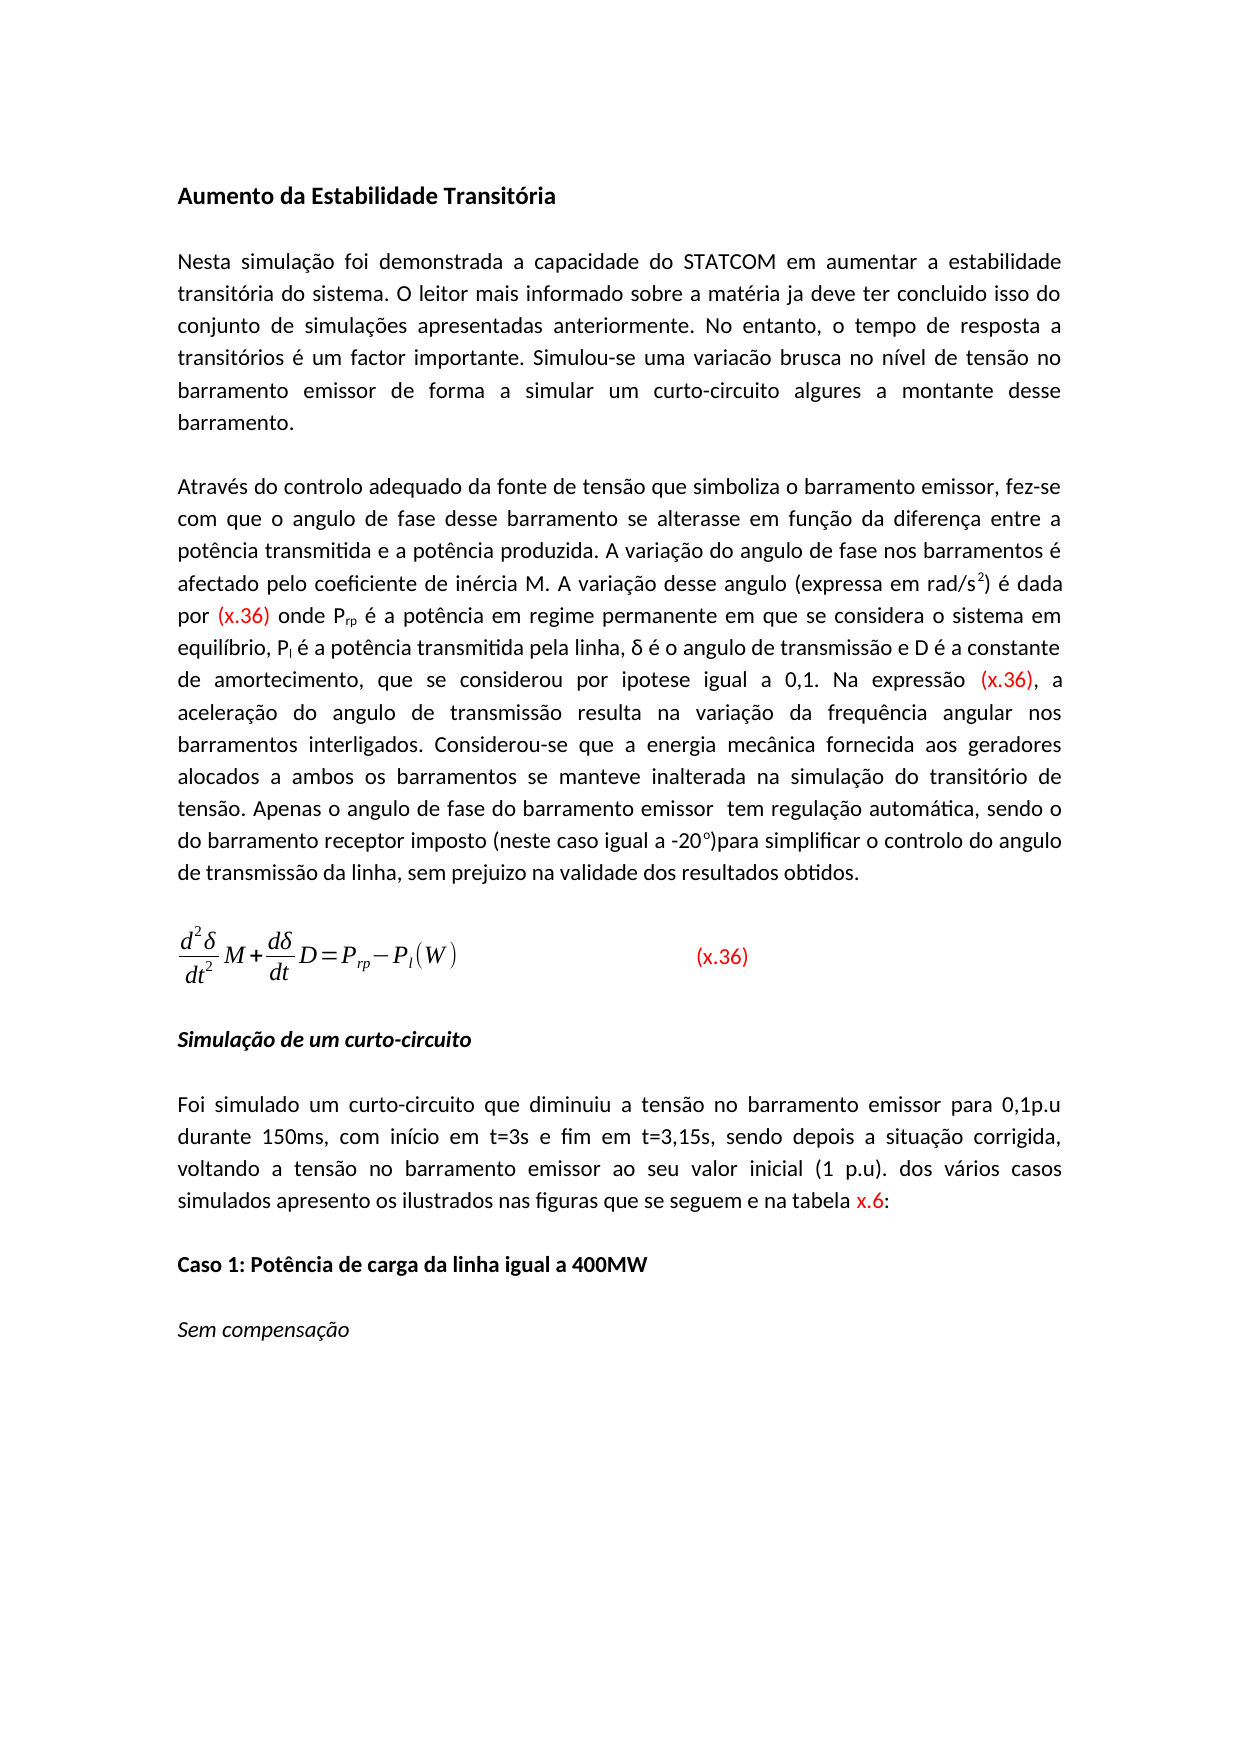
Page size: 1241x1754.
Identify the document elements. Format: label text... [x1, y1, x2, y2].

text (x.36) [177, 923, 1063, 989]
text Aumento da Estabilidade Transitória [177, 180, 1063, 210]
text Caso 1: Potência de carga da linha igual a 400MW [177, 1251, 1063, 1279]
text Através do controlo adequado da fonte de tensão que simboliza o barramento emissor, fez-se com que o angulo de fase desse barramento se alterasse em função da diferença entre a potência transmitida e a potência produzida. A variação do angulo de fase nos barramentos é afectado pelo coeficiente de inércia M. A variação desse angulo (expressa em rad/s2) é dada por (x.36) onde Prp é a potência em regime permanente em que se considera o sistema em equilíbrio, Pl é a potência transmitida pela linha, δ é o angulo de transmissão e D é a constante de amortecimento, que se considerou por ipotese igual a 0,1. Na expressão (x.36), a aceleração do angulo de transmissão resulta na variação da frequência angular nos barramentos interligados. Considerou-se que a energia mecânica fornecida aos geradores alocados a ambos os barramentos se manteve inalterada na simulação do transitório de tensão. Apenas o angulo de fase do barramento emissor tem regulação automática, sendo o do barramento receptor imposto (neste caso igual a -20o)para simplificar o controlo do angulo de transmissão da linha, sem prejuizo na validade dos resultados obtidos. [177, 472, 1063, 887]
text Simulação de um curto-circuito [177, 1025, 1063, 1053]
text Sem compensação [177, 1315, 1063, 1343]
text Foi simulado um curto-circuito que diminuiu a tensão no barramento emissor para 0,1p.u durante 150ms, com início em t=3s e fim em t=3,15s, sendo depois a situação corrigida, voltando a tensão no barramento emissor ao seu valor inicial (1 p.u). dos vários casos simulados apresento os ilustrados nas figuras que se seguem e na tabela x.6: [177, 1090, 1063, 1214]
text Nesta simulação foi demonstrada a capacidade do STATCOM em aumentar a estabilidade transitória do sistema. O leitor mais informado sobre a matéria ja deve ter concluido isso do conjunto de simulações apresentadas anteriormente. No entanto, o tempo de resposta a transitórios é um factor importante. Simulou-se uma variacão brusca no nível de tensão no barramento emissor de forma a simular um curto-circuito algures a montante desse barramento. [177, 247, 1063, 436]
